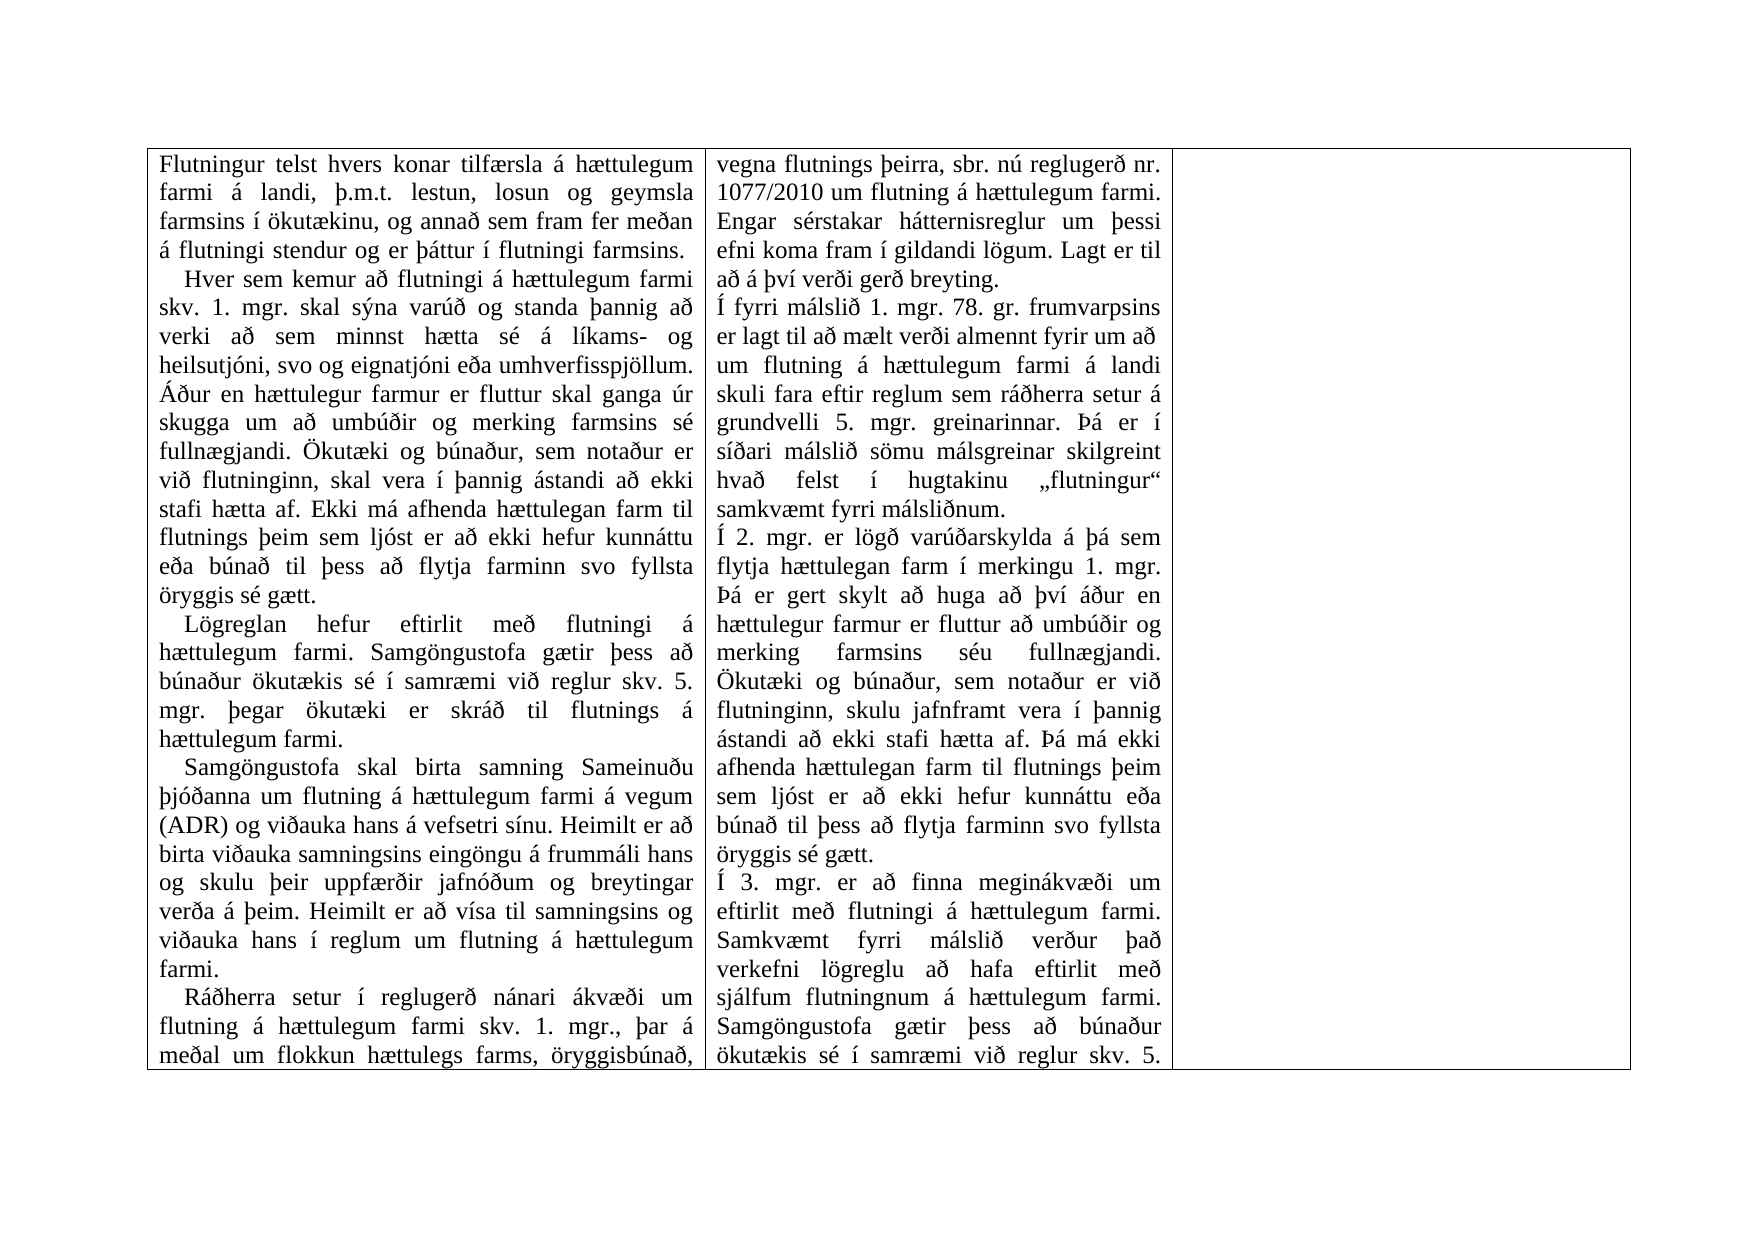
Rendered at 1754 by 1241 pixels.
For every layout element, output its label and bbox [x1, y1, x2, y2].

table_cell [706, 149, 1172, 1069]
table_cell [1173, 149, 1630, 1069]
table_cell [148, 149, 705, 1069]
